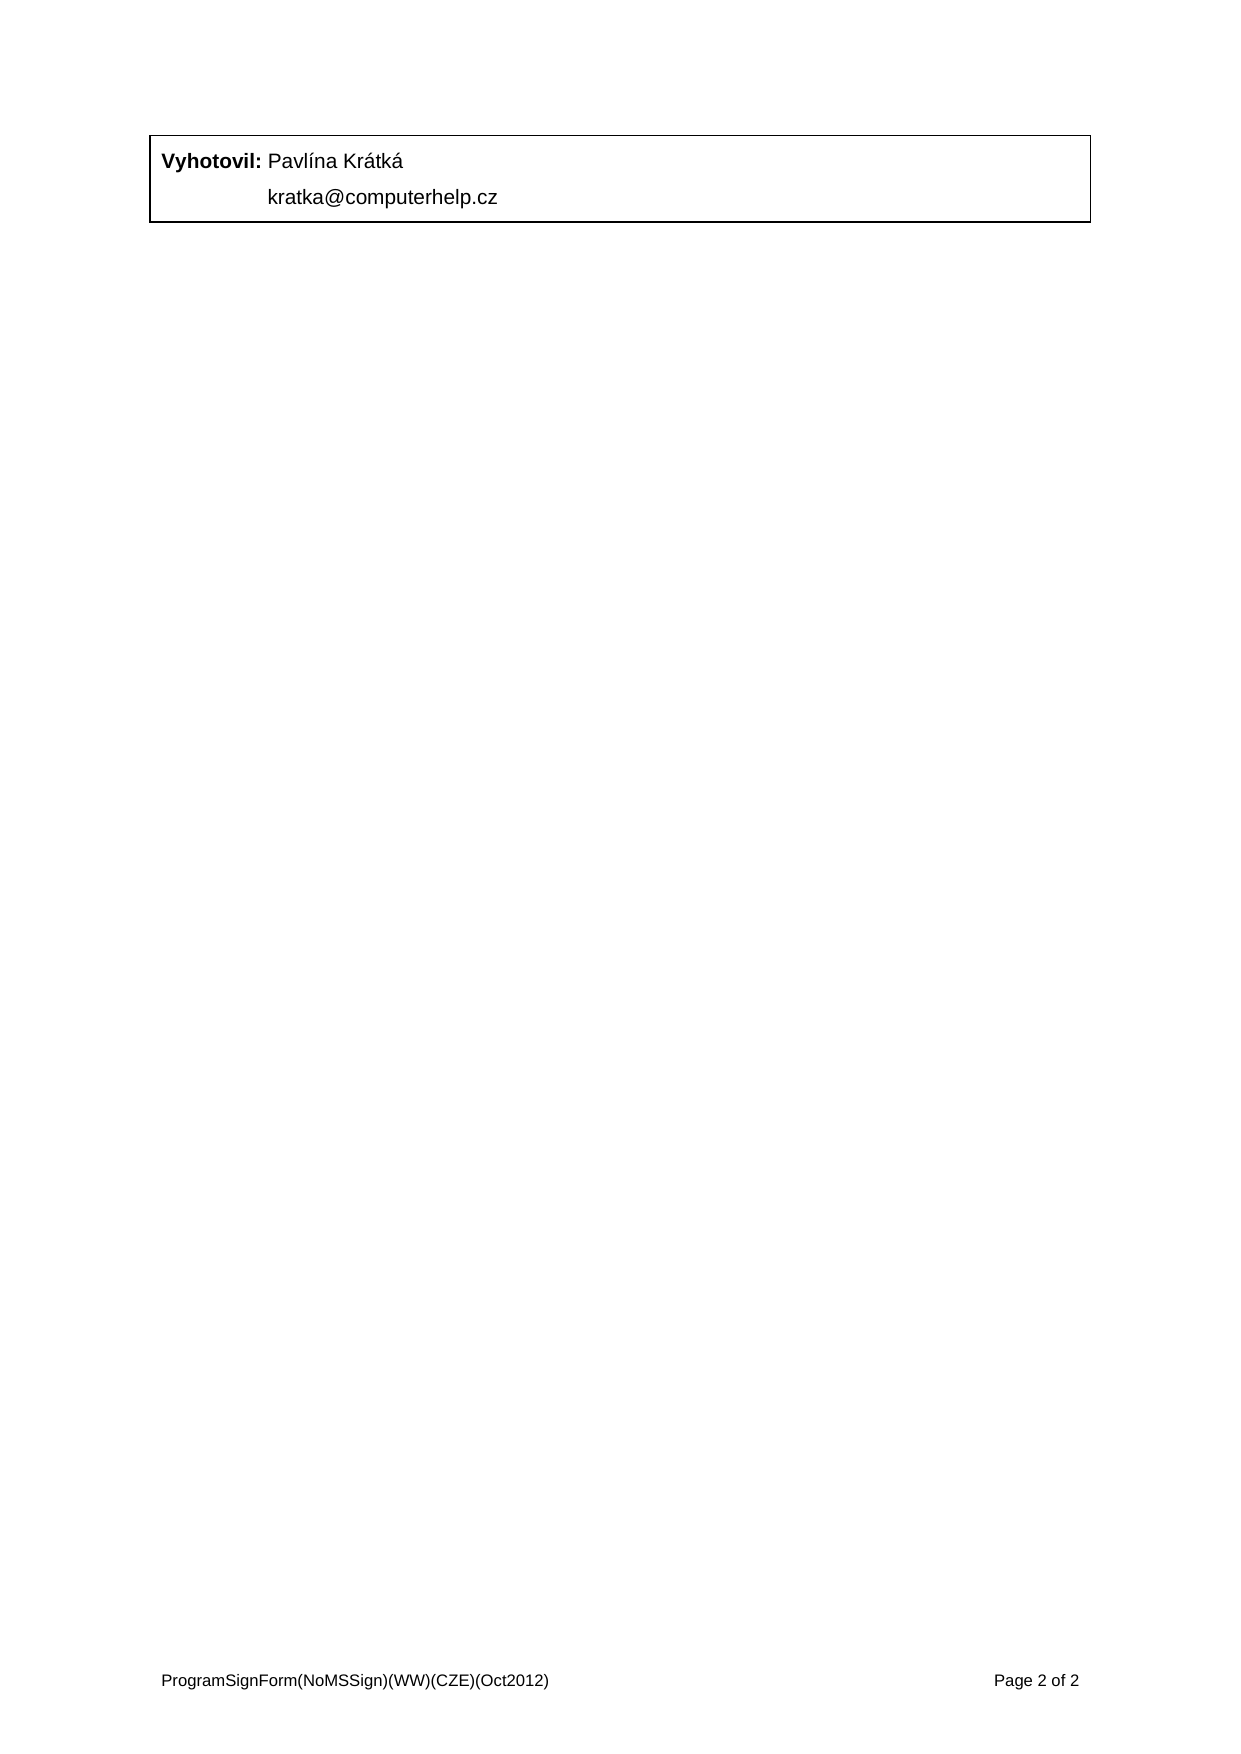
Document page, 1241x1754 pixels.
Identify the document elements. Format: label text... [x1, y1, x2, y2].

table_header Vyhotovil: [151, 136, 1090, 221]
